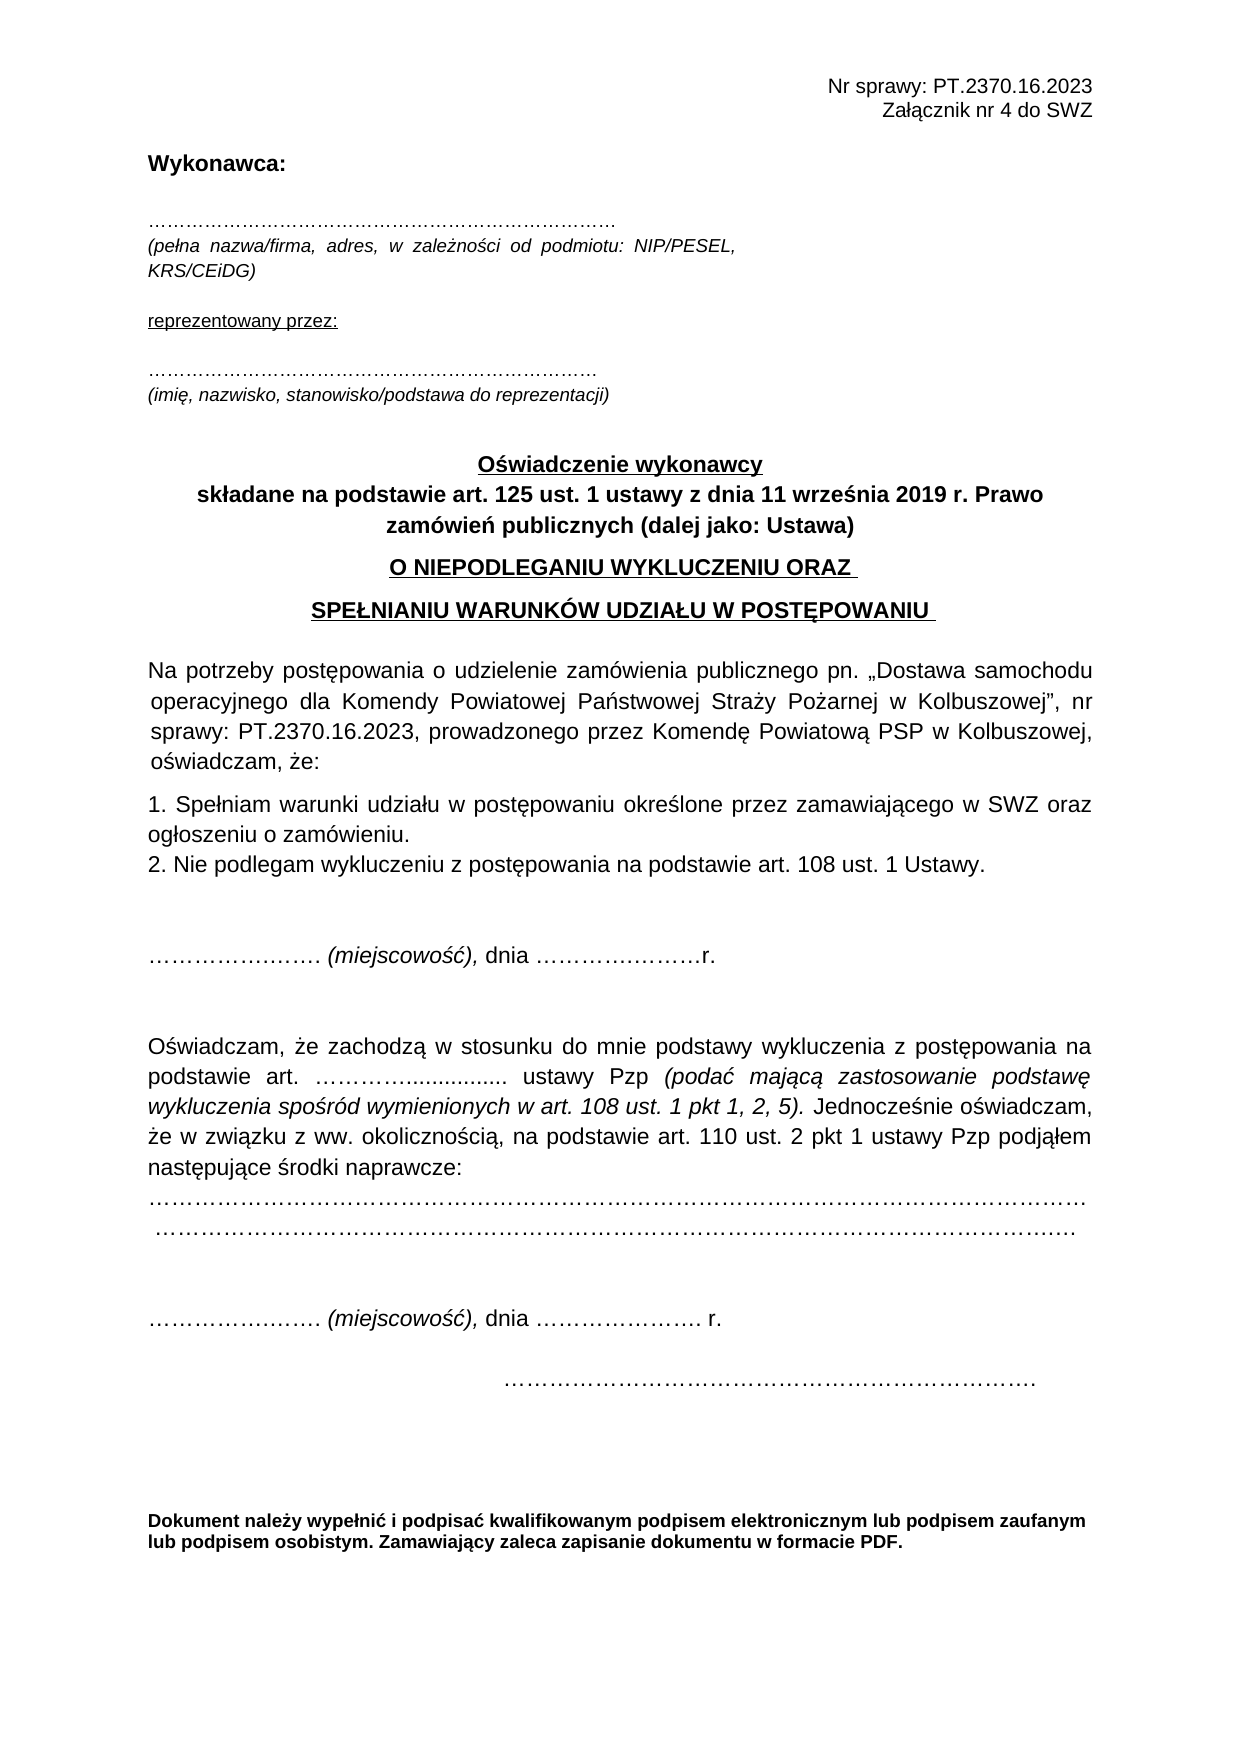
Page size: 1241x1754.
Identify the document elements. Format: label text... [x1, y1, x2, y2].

text ……………………………………………………………. [148, 1365, 1093, 1391]
text …………….……. (miejscowość), dnia …………………. r. [148, 1304, 1093, 1331]
text 2. Nie podlegam wykluczeniu z postępowania na podstawie art. 108 ust. 1 Ustawy. [148, 851, 1093, 878]
text 1. Spełniam warunki udziału w postępowaniu określone przez zamawiającego w SWZ oraz ogłoszeniu o zamówieniu. [148, 791, 1093, 847]
text Oświadczam, że zachodzą w stosunku do mnie podstawy wykluczenia z postępowania na podstawie art. …………................ ustawy Pzp (podać mającą zastosowanie podstawę wykluczenia spośród wymienionych w art. 108 ust. 1 pkt 1, 2, 5). Jednocześnie oświadczam, że w związku z ww. okolicznością, na podstawie art. 110 ust. 2 pkt 1 ustawy Pzp podjąłem następujące środki naprawcze: [148, 1033, 1093, 1180]
text ……………………………………………………………… [148, 334, 738, 381]
text ……………………………………………………………………………………………………….… [148, 1214, 1093, 1240]
text reprezentowany przez: [148, 309, 1093, 331]
text …………………………………………………………………………………………………………… [148, 1184, 1093, 1210]
text (pełna nazwa/firma, adres, w zależności od podmiotu: NIP/PESEL, KRS/CEiDG) [148, 235, 738, 281]
text Na potrzeby postępowania o udzielenie zamówienia publicznego pn. „Dostawa samochodu operacyjnego dla Komendy Powiatowej Państwowej Straży Pożarnej w Kolbuszowej”, nr sprawy: PT.2370.16.2023, prowadzonego przez Komendę Powiatową PSP w Kolbuszowej, oświadczam, że: [148, 657, 1093, 774]
text Wykonawca: [148, 150, 1093, 177]
text (imię, nazwisko, stanowisko/podstawa do reprezentacji) [148, 384, 738, 405]
text ………………………………………………………………… [148, 181, 738, 232]
text O NIEPODLEGANIU WYKLUCZENIU ORAZ [148, 554, 1093, 581]
text SPEŁNIANIU WARUNKÓW UDZIAŁU W POSTĘPOWANIU [148, 597, 1093, 623]
text Oświadczenie wykonawcy składane na podstawie art. 125 ust. 1 ustawy z dnia 11 września 2019 r. Prawo zamówień publicznych (dalej jako: Ustawa) [148, 451, 1093, 538]
text …………….……. (miejscowość), dnia ………….………r. [148, 942, 1093, 968]
text Dokument należy wypełnić i podpisać kwalifikowanym podpisem elektronicznym lub podpisem zaufanym lub podpisem osobistym. Zamawiający zaleca zapisanie dokumentu w formacie PDF. [148, 1509, 1093, 1552]
